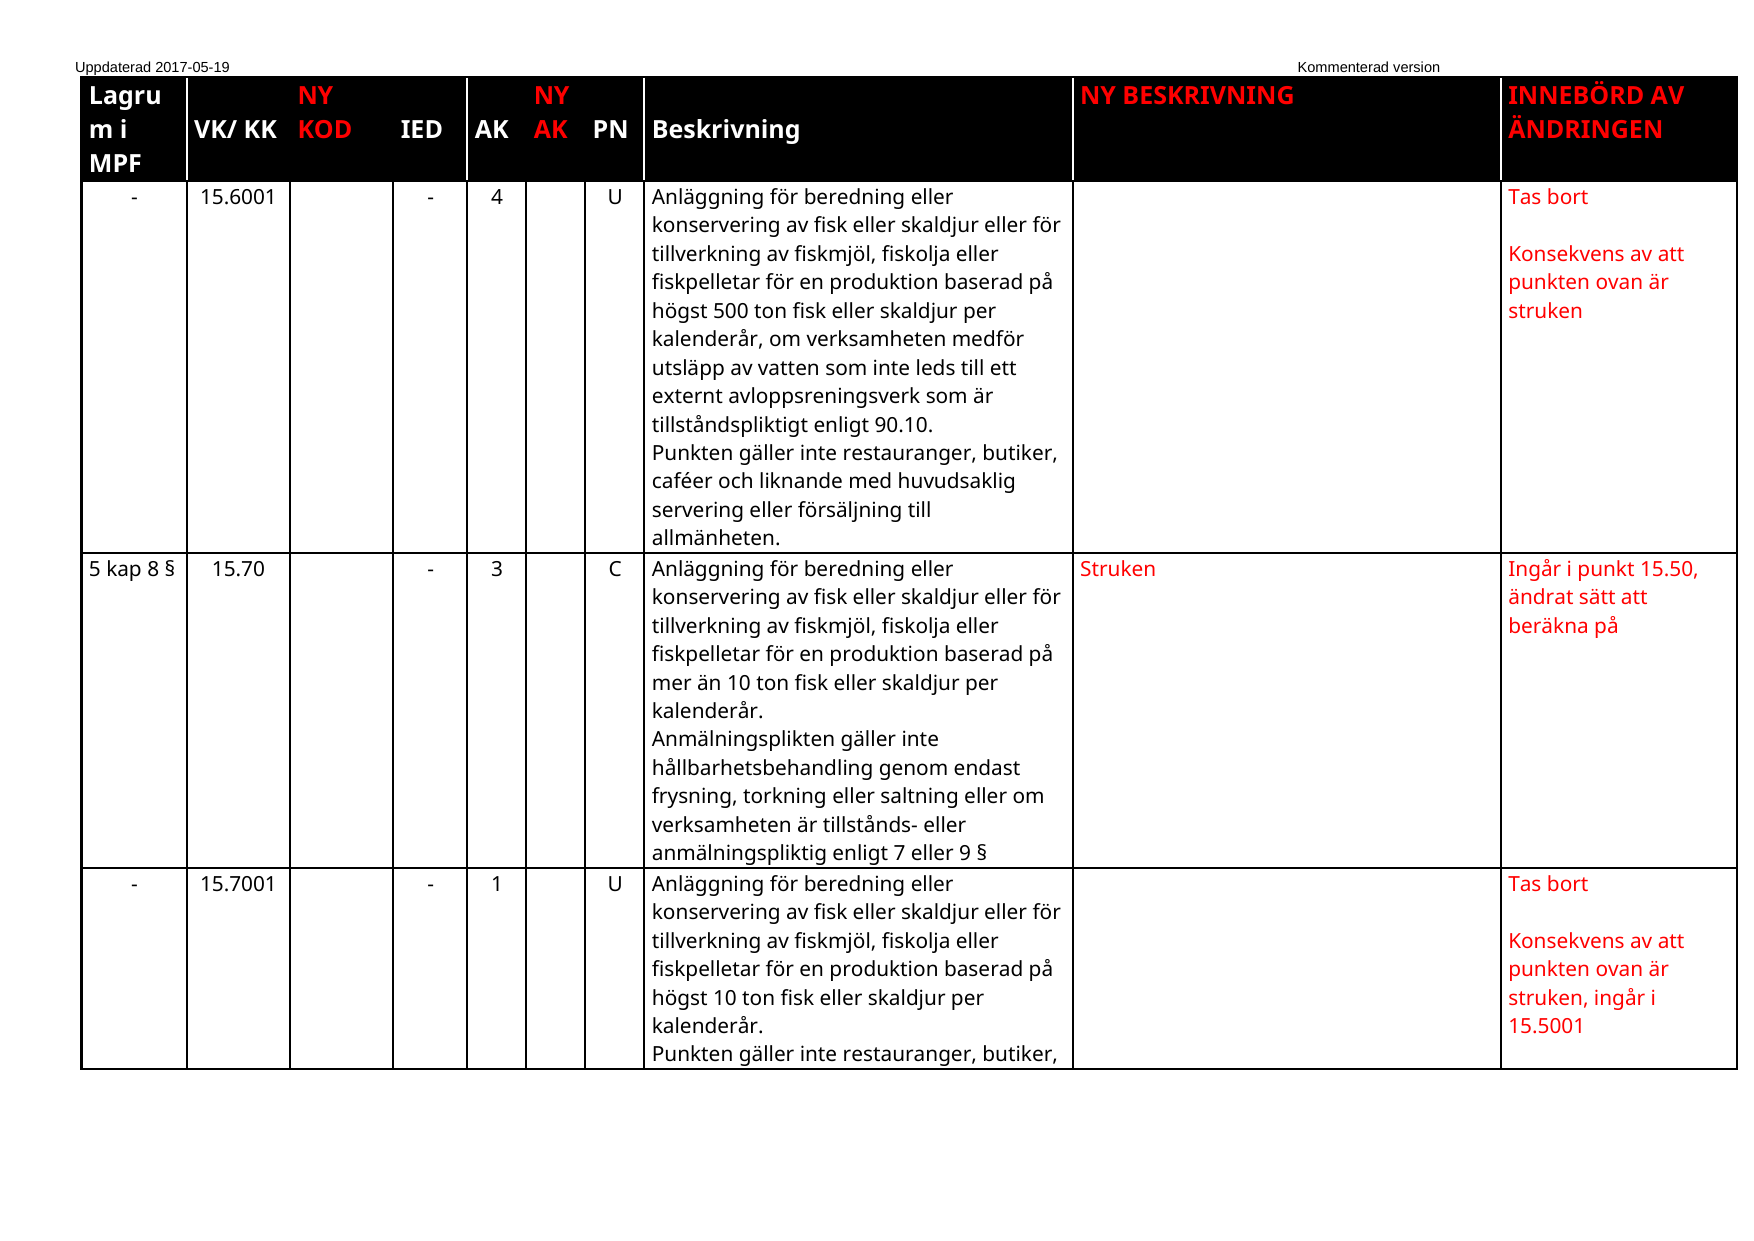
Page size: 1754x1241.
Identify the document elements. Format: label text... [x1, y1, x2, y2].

table_cell - [394, 554, 466, 867]
table_cell C [586, 554, 643, 867]
table_header AK [468, 78, 525, 180]
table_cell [1502, 869, 1736, 1068]
table_cell Anläggning för beredning eller konservering av fisk eller skaldjur eller för tillverkning av fiskmjöl, fiskolja eller fiskpelletar för en produktion baserad på högst 500 ton fisk eller skaldjur per kalenderår, om verksamheten medför utsläpp av vatten som inte leds till ett externt avloppsreningsverk som är tillståndspliktigt enligt 90.10. Punkten gäller inte restauranger, butiker, caféer och liknande med huvudsaklig servering eller försäljning till allmänheten. [645, 182, 1072, 552]
table_header VK/ KK [188, 78, 289, 180]
table_cell [527, 554, 584, 867]
table_header Lagrum i MPF [83, 78, 186, 180]
table_cell U [586, 869, 643, 1068]
table_cell Tas bort Konsekvens av att punkten ovan är struken [1502, 182, 1736, 552]
table_header INNEBÖRD AV ÄNDRINGEN [1502, 78, 1736, 180]
table_cell 1 [468, 869, 525, 1068]
table_cell Ingår i punkt 15.50, ändrat sätt att beräkna på [1502, 554, 1736, 867]
table_header Beskrivning [645, 78, 1072, 180]
table_cell [1074, 869, 1500, 1068]
table_cell Struken [1074, 554, 1500, 867]
table_cell 4 [468, 182, 525, 552]
table_cell - [83, 869, 186, 1068]
table_header NY BESKRIVNING [1074, 78, 1500, 180]
table_cell 3 [468, 554, 525, 867]
table_header NY AK [527, 78, 584, 180]
table_cell [1074, 182, 1500, 552]
table_cell [291, 182, 392, 552]
table_cell - [394, 869, 466, 1068]
table_cell 15.70 [188, 554, 289, 867]
table_cell [527, 869, 584, 1068]
table_cell 15.7001 [188, 869, 289, 1068]
table_cell - [83, 182, 186, 552]
table_cell [291, 554, 392, 867]
table_header NY KOD [291, 78, 392, 180]
table_cell U [586, 182, 643, 552]
table_cell Anläggning för beredning eller konservering av fisk eller skaldjur eller för tillverkning av fiskmjöl, fiskolja eller fiskpelletar för en produktion baserad på mer än 10 ton fisk eller skaldjur per kalenderår. Anmälningsplikten gäller inte hållbarhetsbehandling genom endast frysning, torkning eller saltning eller om verksamheten är tillstånds- eller anmälningspliktig enligt 7 eller 9 § [645, 554, 1072, 867]
table_header IED [394, 78, 466, 180]
table_cell 5 kap 8 § [83, 554, 186, 867]
table_cell - [394, 182, 466, 552]
table_cell [527, 182, 584, 552]
table_cell 15.6001 [188, 182, 289, 552]
table_cell [291, 869, 392, 1068]
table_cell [645, 869, 1072, 1068]
table_header PN [586, 78, 643, 180]
